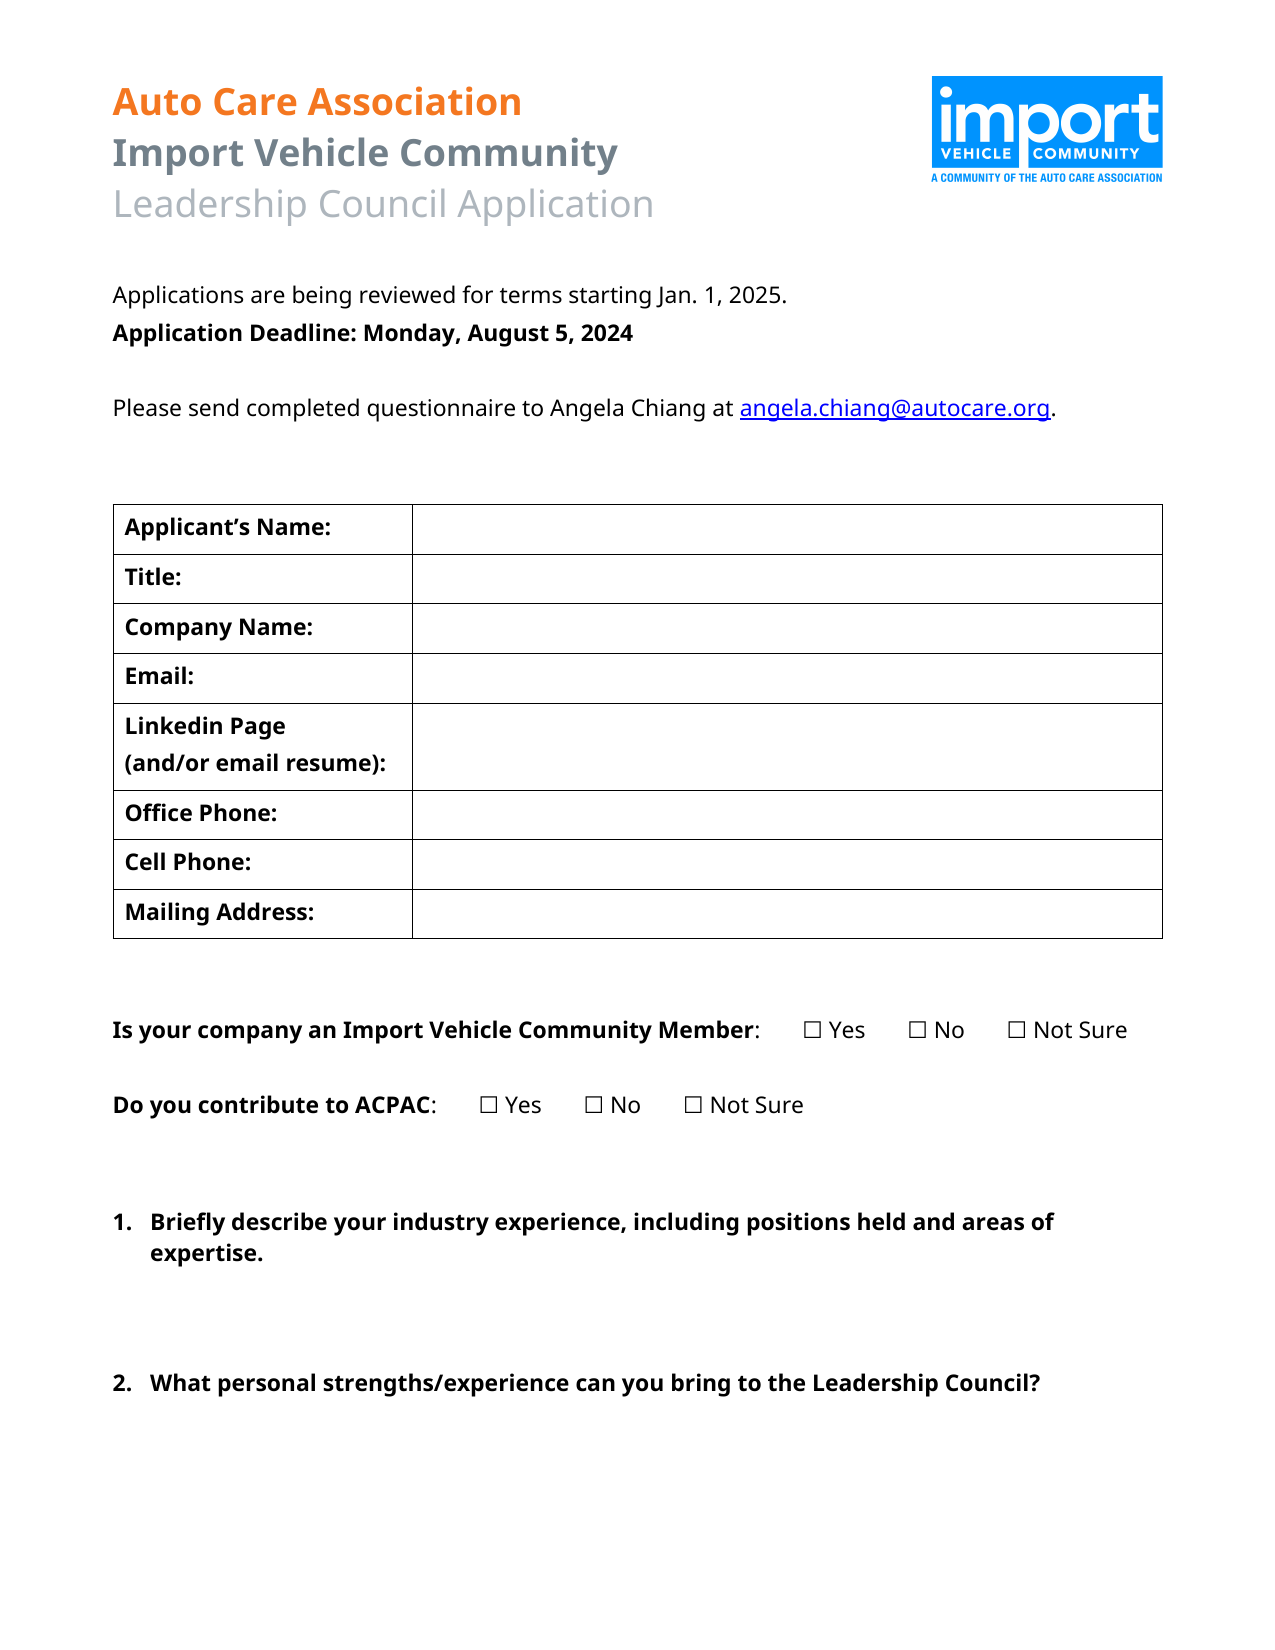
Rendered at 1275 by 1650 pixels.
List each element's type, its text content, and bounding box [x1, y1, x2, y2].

table_header Applicant’s Name: [114, 505, 412, 554]
table_cell Mailing Address: [114, 890, 412, 938]
table_cell Title: [114, 555, 412, 603]
text Application Deadline: Monday, August 5, 2024 [112, 317, 1162, 348]
table_cell [413, 654, 1162, 702]
text Do you contribute to ACPAC: Yes No Not Sure [112, 1089, 1162, 1121]
table_cell Linkedin Page (and/or email resume): [114, 704, 412, 789]
subtitle What personal strengths/experience can you bring to the Leadership Council? [112, 1366, 1162, 1398]
table_cell [413, 555, 1162, 603]
text Please send completed questionnaire to Angela Chiang at angela.chiang@autocare.org. [112, 392, 1162, 423]
text Applications are being reviewed for terms starting Jan. 1, 2025. [112, 279, 1162, 310]
picture [931, 76, 1163, 182]
table_cell Company Name: [114, 604, 412, 653]
text Is your company an Import Vehicle Community Member: Yes No Not Sure [112, 1014, 1162, 1046]
table_cell [413, 890, 1162, 938]
table_cell Office Phone: [114, 791, 412, 839]
table_cell [413, 604, 1162, 653]
table_header [413, 505, 1162, 554]
table_cell [413, 840, 1162, 889]
table_cell Cell Phone: [114, 840, 412, 889]
table_cell [413, 704, 1162, 789]
table_cell Email: [114, 654, 412, 702]
subtitle Briefly describe your industry experience, including positions held and areas of expertise. [112, 1206, 1162, 1268]
table_cell [413, 791, 1162, 839]
